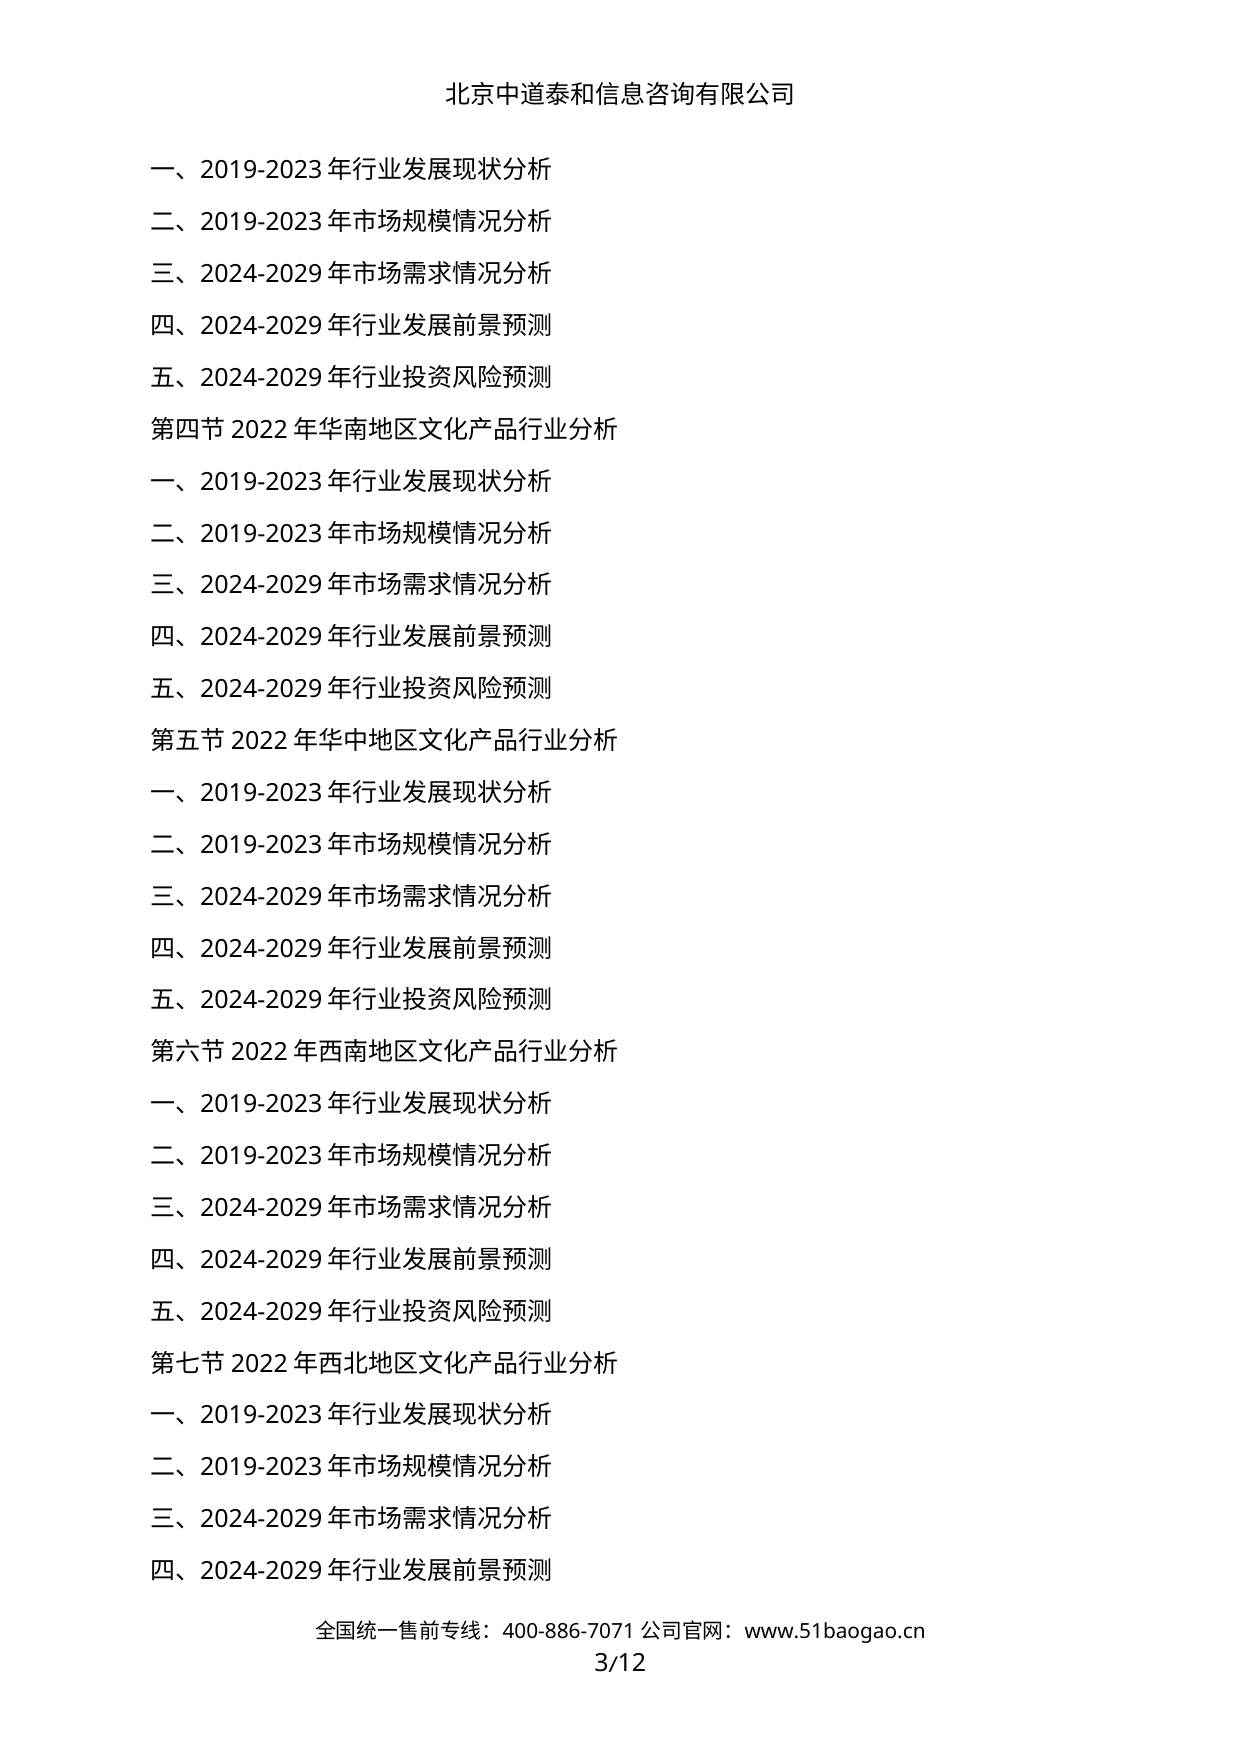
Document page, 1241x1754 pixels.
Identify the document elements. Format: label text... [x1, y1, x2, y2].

text 三、2024-2029年市场需求情况分析 [150, 876, 1090, 912]
text 二、2019-2023年市场规模情况分析 [150, 1447, 1090, 1483]
text 四、2024-2029年行业发展前景预测 [150, 1551, 1090, 1587]
text 第六节 2022年西南地区文化产品行业分析 [150, 1032, 1090, 1068]
text 二、2019-2023年市场规模情况分析 [150, 1136, 1090, 1172]
text 五、2024-2029年行业投资风险预测 [150, 1291, 1090, 1327]
text 一、2019-2023年行业发展现状分析 [150, 772, 1090, 809]
text 第五节 2022年华中地区文化产品行业分析 [150, 721, 1090, 757]
text 二、2019-2023年市场规模情况分析 [150, 202, 1090, 238]
text 一、2019-2023年行业发展现状分析 [150, 1084, 1090, 1120]
text 第四节 2022年华南地区文化产品行业分析 [150, 409, 1090, 446]
text 四、2024-2029年行业发展前景预测 [150, 1239, 1090, 1276]
text 二、2019-2023年市场规模情况分析 [150, 824, 1090, 861]
text 一、2019-2023年行业发展现状分析 [150, 1395, 1090, 1431]
text 第七节 2022年西北地区文化产品行业分析 [150, 1343, 1090, 1379]
text 三、2024-2029年市场需求情况分析 [150, 565, 1090, 601]
text 一、2019-2023年行业发展现状分析 [150, 150, 1090, 186]
text 四、2024-2029年行业发展前景预测 [150, 928, 1090, 964]
text 三、2024-2029年市场需求情况分析 [150, 1499, 1090, 1535]
text 五、2024-2029年行业投资风险预测 [150, 357, 1090, 394]
text 五、2024-2029年行业投资风险预测 [150, 980, 1090, 1016]
text 一、2019-2023年行业发展现状分析 [150, 461, 1090, 497]
text 五、2024-2029年行业投资风险预测 [150, 669, 1090, 705]
text 三、2024-2029年市场需求情况分析 [150, 1187, 1090, 1224]
text 二、2019-2023年市场规模情况分析 [150, 513, 1090, 549]
text 三、2024-2029年市场需求情况分析 [150, 254, 1090, 290]
text 四、2024-2029年行业发展前景预测 [150, 306, 1090, 342]
text 四、2024-2029年行业发展前景预测 [150, 617, 1090, 653]
